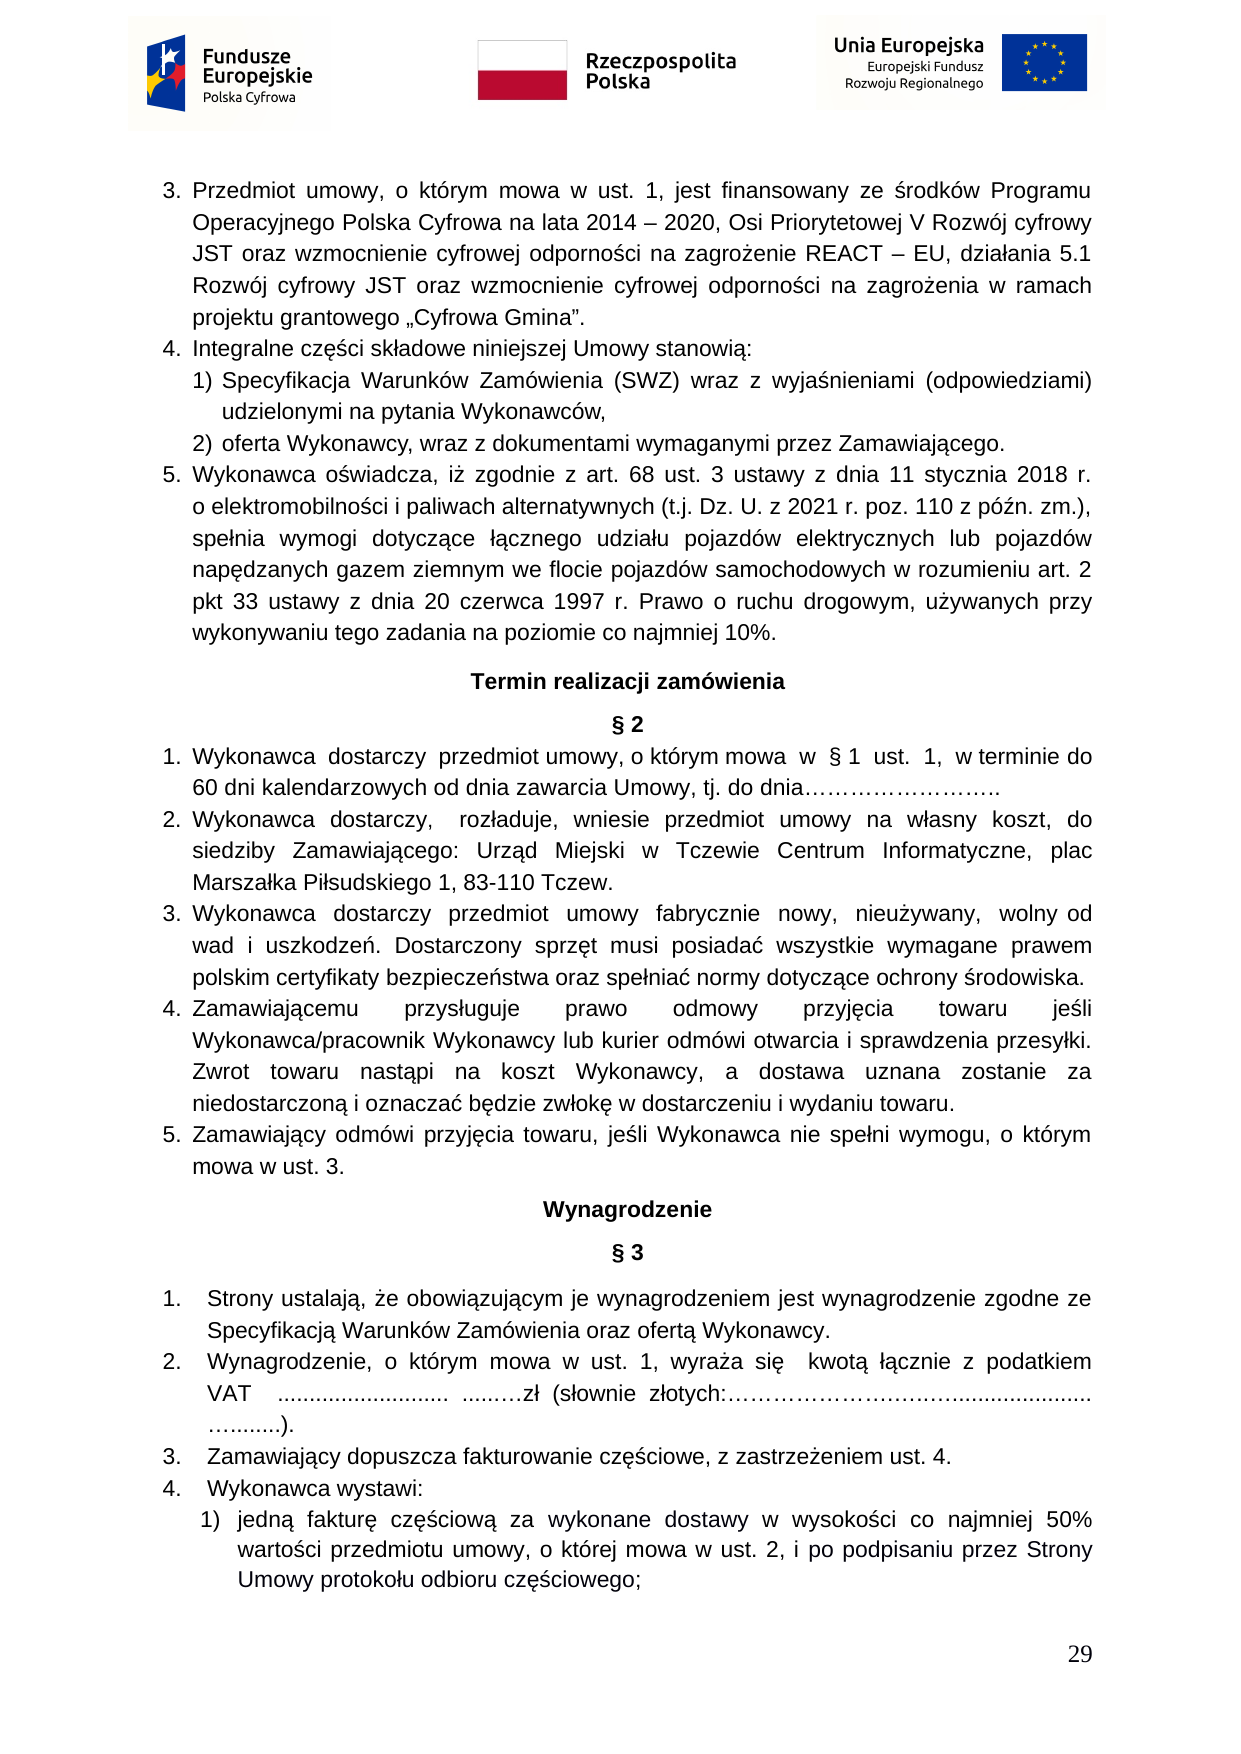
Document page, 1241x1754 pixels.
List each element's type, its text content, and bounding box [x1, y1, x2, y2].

list Integralne części składowe niniejszej Umowy stanowią: [162, 335, 1093, 361]
picture [128, 16, 331, 131]
list Wynagrodzenie, o którym mowa w ust. 1, wyraża się kwotą łącznie z podatkiem VAT ........................... ......…zł (słownie złotych:………………….…..…......................…........). [162, 1348, 1093, 1438]
list oferta Wykonawcy, wraz z dokumentami wymaganymi przez Zamawiającego. [192, 430, 1093, 456]
text Wynagrodzenie [162, 1196, 1093, 1222]
list Strony ustalają, że obowiązującym je wynagrodzeniem jest wynagrodzenie zgodne ze Specyfikacją Warunków Zamówienia oraz ofertą Wykonawcy. [162, 1285, 1093, 1343]
list Wykonawca wystawi: [162, 1474, 1093, 1501]
list Wykonawca oświadcza, iż zgodnie z art. 68 ust. 3 ustawy z dnia 11 stycznia 2018 r. o elektromobilności i paliwach alternatywnych (t.j. Dz. U. z 2021 r. poz. 110 z późn. zm.), spełnia wymogi dotyczące łącznego udziału pojazdów elektrycznych lub pojazdów napędzanych gazem ziemnym we flocie pojazdów samochodowych w rozumieniu art. 2 pkt 33 ustawy z dnia 20 czerwca 1997 r. Prawo o ruchu drogowym, używanych przy wykonywaniu tego zadania na poziomie co najmniej 10%. [162, 461, 1093, 646]
list Specyfikacja Warunków Zamówienia (SWZ) wraz z wyjaśnieniami (odpowiedziami) udzielonymi na pytania Wykonawców, [192, 367, 1093, 424]
picture [816, 15, 1106, 110]
text § 2 [162, 711, 1093, 737]
list Zamawiającemu przysługuje prawo odmowy przyjęcia towaru jeśli Wykonawca/pracownik Wykonawcy lub kurier odmówi otwarcia i sprawdzenia przesyłki. Zwrot towaru nastąpi na koszt Wykonawcy, a dostawa uznana zostanie za niedostarczoną i oznaczać będzie zwłokę w dostarczeniu i wydaniu towaru. [162, 995, 1093, 1116]
list Wykonawca dostarczy przedmiot umowy fabrycznie nowy, nieużywany, wolny od wad i uszkodzeń. Dostarczony sprzęt musi posiadać wszystkie wymagane prawem polskim certyfikaty bezpieczeństwa oraz spełniać normy dotyczące ochrony środowiska. [162, 900, 1093, 990]
list Wykonawca dostarczy przedmiot umowy, o którym mowa w § 1 ust. 1, w terminie do 60 dni kalendarzowych od dnia zawarcia Umowy, tj. do dnia…………………….. [162, 743, 1093, 801]
text § 3 [162, 1239, 1093, 1266]
list Zamawiający dopuszcza fakturowanie częściowe, z zastrzeżeniem ust. 4. [162, 1443, 1093, 1469]
list Zamawiający odmówi przyjęcia towaru, jeśli Wykonawca nie spełni wymogu, o którym mowa w ust. 3. [162, 1121, 1093, 1179]
picture [458, 21, 754, 120]
list jedną fakturę częściową za wykonane dostawy w wysokości co najmniej 50% wartości przedmiotu umowy, o której mowa w ust. 2, i po podpisaniu przez Strony Umowy protokołu odbioru częściowego; [200, 1506, 1093, 1593]
text Termin realizacji zamówienia [162, 668, 1093, 694]
list Przedmiot umowy, o którym mowa w ust. 1, jest finansowany ze środków Programu Operacyjnego Polska Cyfrowa na lata 2014 – 2020, Osi Priorytetowej V Rozwój cyfrowy JST oraz wzmocnienie cyfrowej odporności na zagrożenie REACT – EU, działania 5.1 Rozwój cyfrowy JST oraz wzmocnienie cyfrowej odporności na zagrożenia w ramach projektu grantowego „Cyfrowa Gmina”. [162, 177, 1093, 330]
list Wykonawca dostarczy, rozładuje, wniesie przedmiot umowy na własny koszt, do siedziby Zamawiającego: Urząd Miejski w Tczewie Centrum Informatyczne, plac Marszałka Piłsudskiego 1, 83-110 Tczew. [162, 806, 1093, 895]
